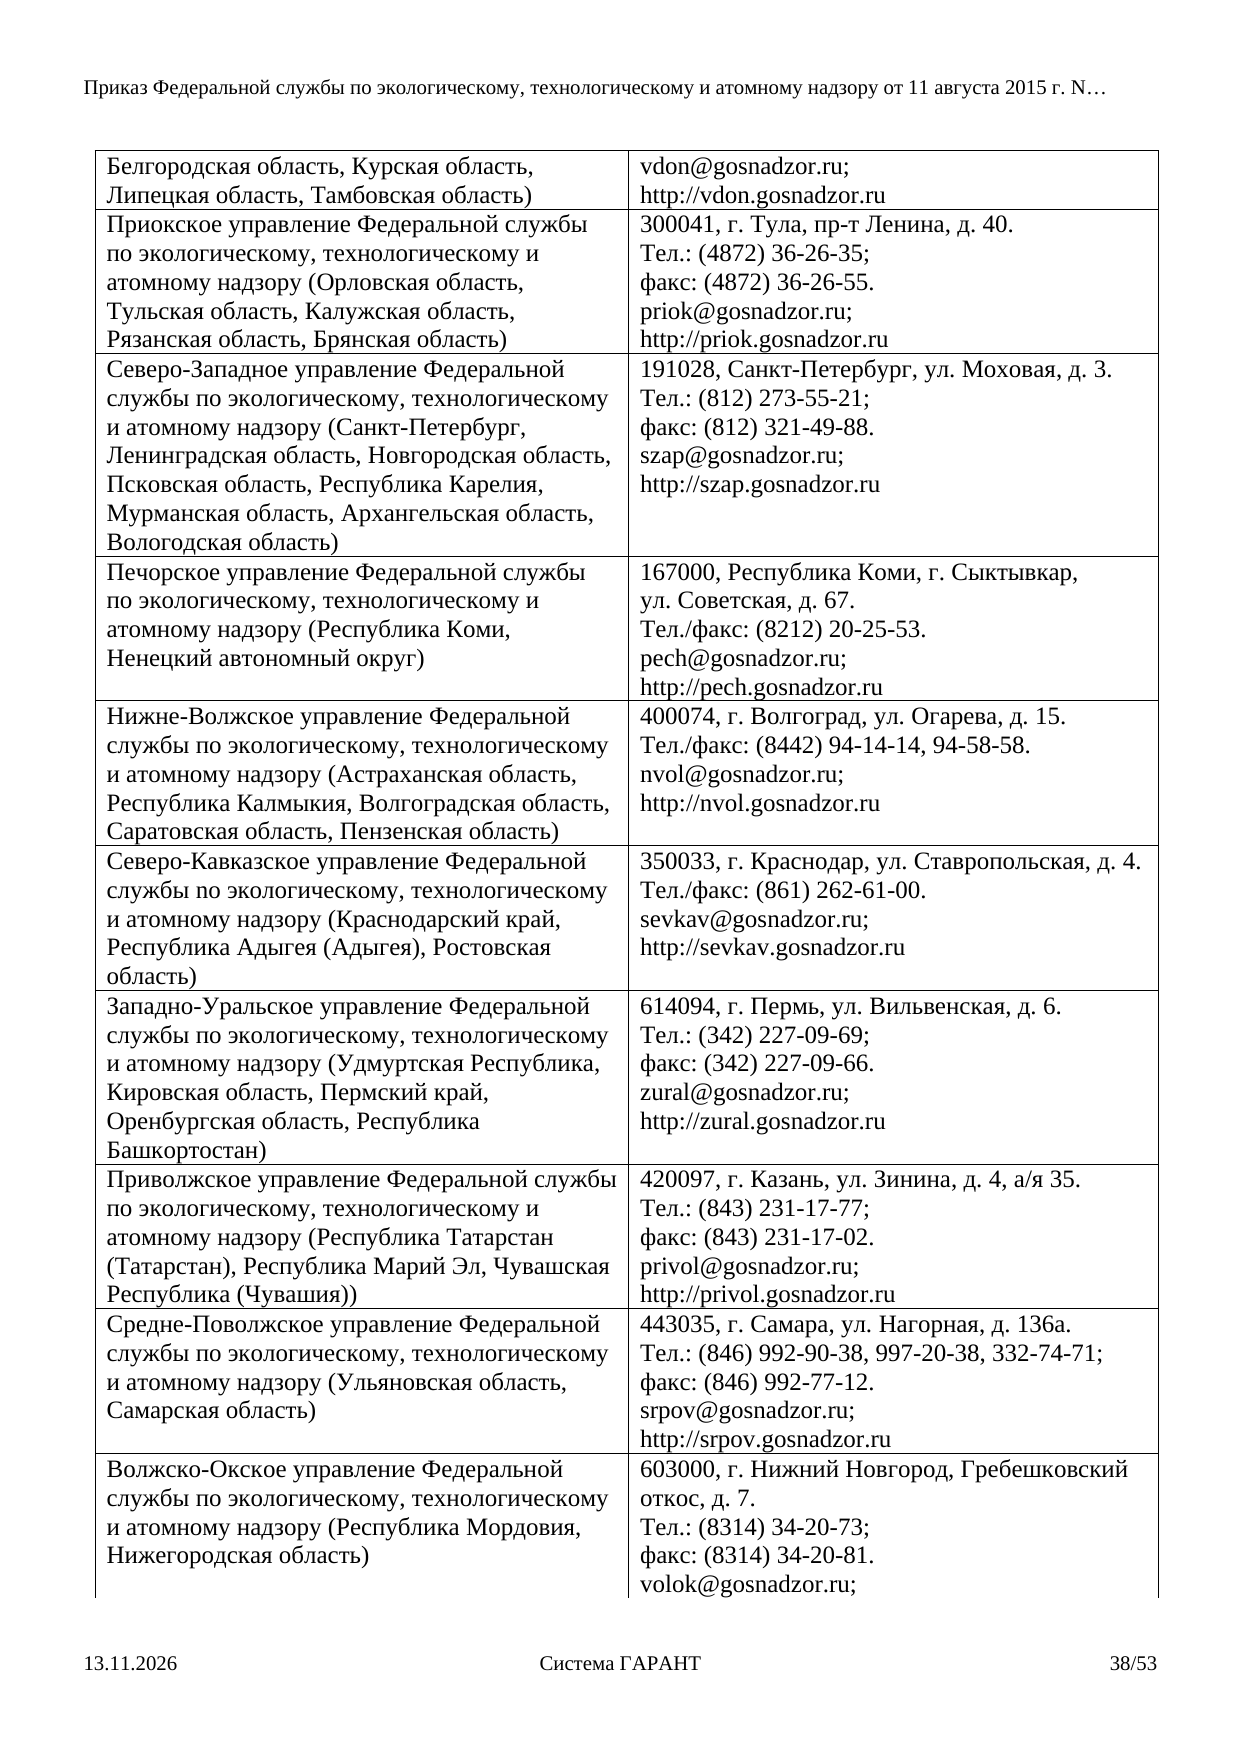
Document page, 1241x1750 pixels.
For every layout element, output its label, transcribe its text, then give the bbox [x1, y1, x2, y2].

table_cell Северо-Кавказское управление Федеральной службы no экологическому, технологическому и атомному надзору (Краснодарский край, Республика Адыгея (Адыгея), Ростовская область) [96, 846, 628, 990]
table_cell Северо-Западное управление Федеральной службы по экологическому, технологическому и атомному надзору (Санкт-Петербург, Ленинградская область, Новгородская область, Псковская область, Республика Карелия, Мурманская область, Архангельская область, Вологодская область) [96, 354, 628, 556]
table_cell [96, 1454, 628, 1598]
table_cell 350033, г. Краснодар, ул. Ставропольская, д. 4. Тел./факс: (861) 262-61-00. sevkav@gosnadzor.ru; http://sevkav.gosnadzor.ru [629, 846, 1158, 990]
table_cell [629, 151, 1158, 208]
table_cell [96, 151, 628, 208]
table_cell 400074, г. Волгоград, ул. Огарева, д. 15. Тел./факс: (8442) 94-14-14, 94-58-58. nvol@gosnadzor.ru; http://nvol.gosnadzor.ru [629, 701, 1158, 845]
table_cell Приволжское управление Федеральной службы по экологическому, технологическому и атомному надзору (Республика Татарстан (Татарстан), Республика Марий Эл, Чувашская Республика (Чувашия)) [96, 1165, 628, 1308]
table_cell Приокское управление Федеральной службы по экологическому, технологическому и атомному надзору (Орловская область, Тульская область, Калужская область, Рязанская область, Брянская область) [96, 210, 628, 353]
table_cell Печорское управление Федеральной службы по экологическому, технологическому и атомному надзору (Республика Коми, Ненецкий автономный округ) [96, 557, 628, 700]
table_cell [629, 1454, 1158, 1598]
table_cell 420097, г. Казань, ул. Зинина, д. 4, а/я 35. Тел.: (843) 231-17-77; факс: (843) 231-17-02. privol@gosnadzor.ru; http://privol.gosnadzor.ru [629, 1165, 1158, 1308]
table_cell Нижне-Волжское управление Федеральной службы по экологическому, технологическому и атомному надзору (Астраханская область, Республика Калмыкия, Волгоградская область, Саратовская область, Пензенская область) [96, 701, 628, 845]
table_cell 614094, г. Пермь, ул. Вильвенская, д. 6. Тел.: (342) 227-09-69; факс: (342) 227-09-66. zural@gosnadzor.ru; http://zural.gosnadzor.ru [629, 991, 1158, 1163]
table_cell 191028, Санкт-Петербург, ул. Моховая, д. 3. Тел.: (812) 273-55-21; факс: (812) 321-49-88. szap@gosnadzor.ru; http://szap.gosnadzor.ru [629, 354, 1158, 556]
table_cell 443035, г. Самара, ул. Нагорная, д. 136а. Тел.: (846) 992-90-38, 997-20-38, 332-74-71; факс: (846) 992-77-12. srpov@gosnadzor.ru; http://srpov.gosnadzor.ru [629, 1309, 1158, 1453]
table_cell Средне-Поволжское управление Федеральной службы по экологическому, технологическому и атомному надзору (Ульяновская область, Самарская область) [96, 1309, 628, 1453]
table_cell Западно-Уральское управление Федеральной службы по экологическому, технологическому и атомному надзору (Удмуртская Республика, Кировская область, Пермский край, Оренбургская область, Республика Башкортостан) [96, 991, 628, 1163]
table_cell 167000, Республика Коми, г. Сыктывкар, ул. Советская, д. 67. Тел./факс: (8212) 20-25-53. pech@gosnadzor.ru; http://pech.gosnadzor.ru [629, 557, 1158, 700]
table_cell 300041, г. Тула, пр-т Ленина, д. 40. Тел.: (4872) 36-26-35; факс: (4872) 36-26-55. priok@gosnadzor.ru; http://priok.gosnadzor.ru [629, 210, 1158, 353]
